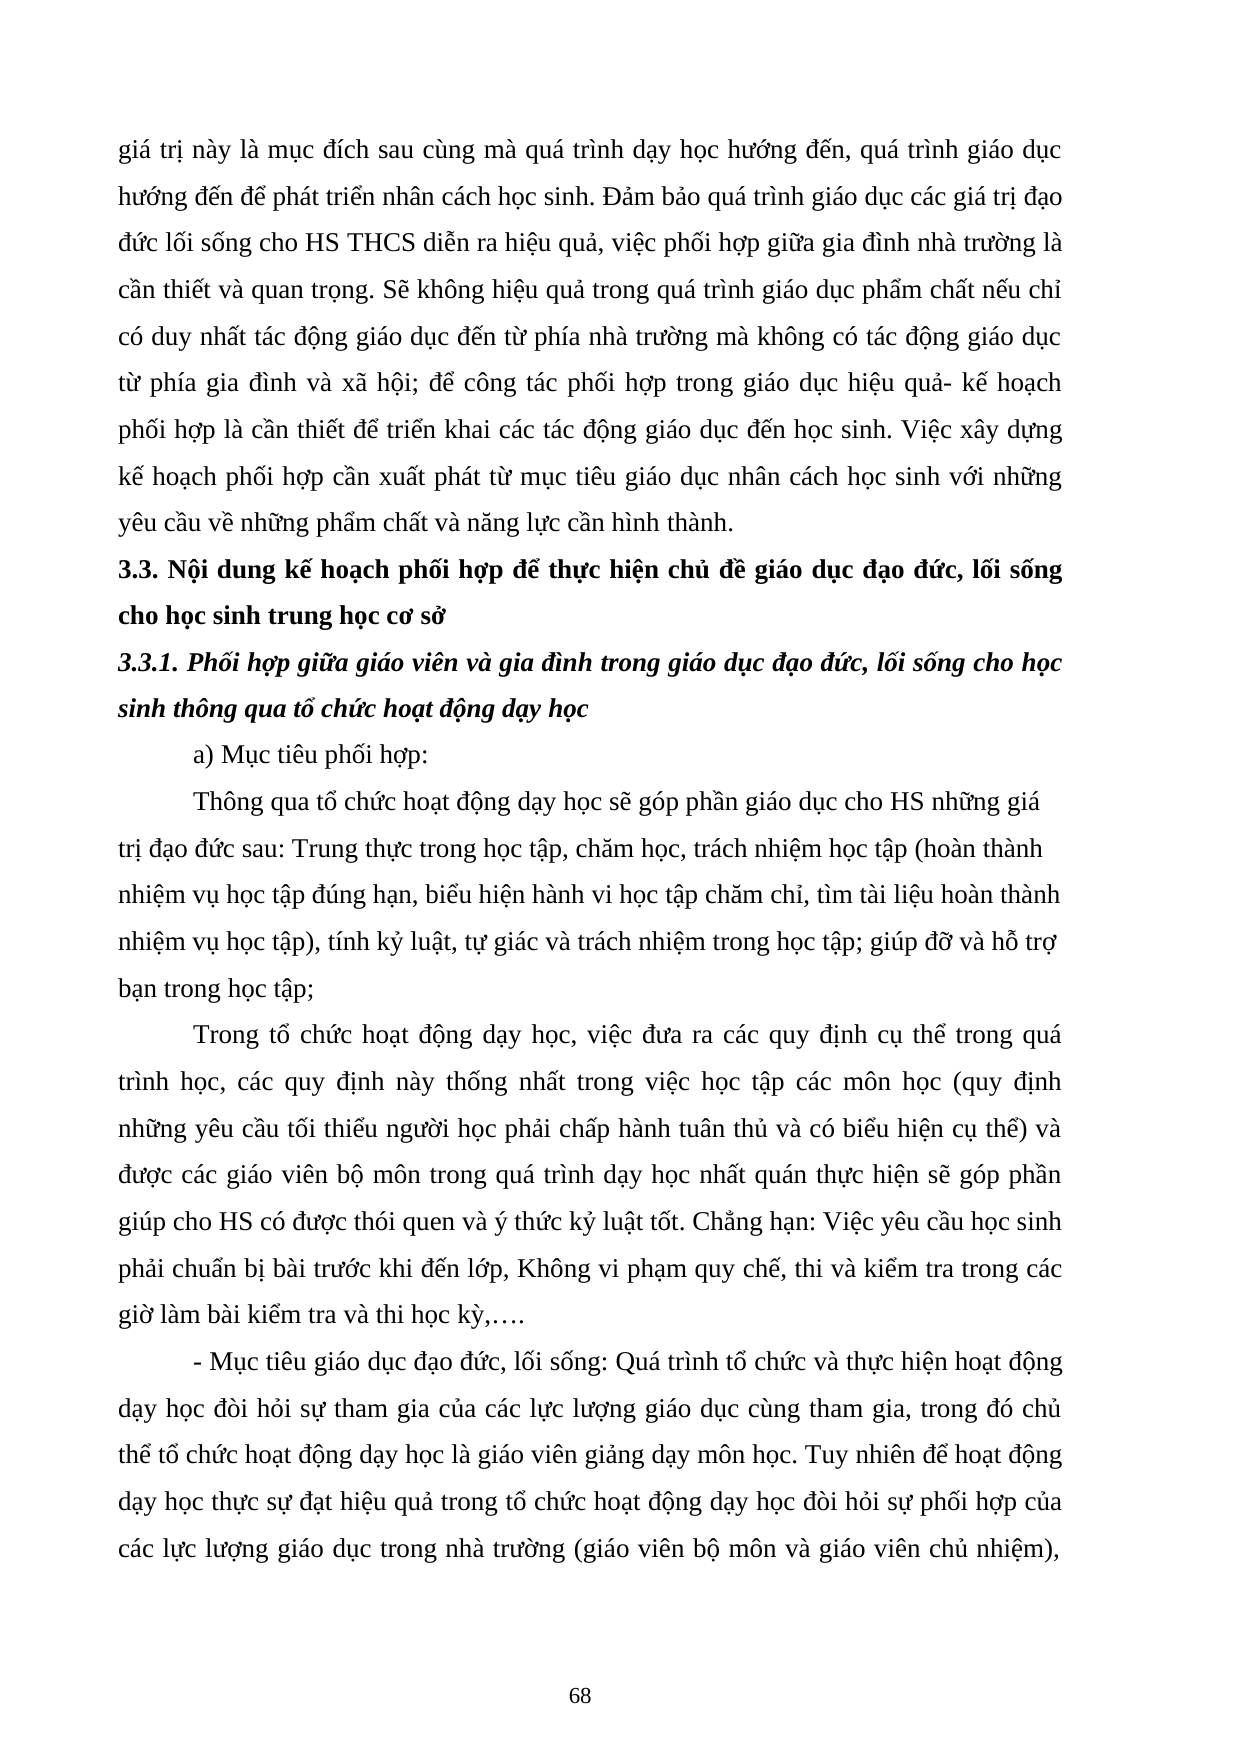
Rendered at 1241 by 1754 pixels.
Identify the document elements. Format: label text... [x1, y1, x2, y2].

text Trong tổ chức hoạt động dạy học, việc đưa ra các quy định cụ thể trong quá trình học, các quy định này thống nhất trong việc học tập các môn học (quy định những yêu cầu tối thiểu người học phải chấp hành tuân thủ và có biểu hiện cụ thể) và được các giáo viên bộ môn trong quá trình dạy học nhất quán thực hiện sẽ góp phần giúp cho HS có được thói quen và ý thức kỷ luật tốt. Chẳng hạn: Việc yêu cầu học sinh phải chuẩn bị bài trước khi đến lớp, Không vi phạm quy chế, thi và kiểm tra trong các giờ làm bài kiểm tra và thi học kỳ,…. [118, 1019, 1064, 1330]
subtitle Phối hợp giữa giáo viên và gia đình trong giáo dục đạo đức, lối sống cho học sinh thông qua tổ chức hoạt động dạy học [118, 646, 1064, 723]
subtitle Nội dung kế hoạch phối hợp để thực hiện chủ đề giáo dục đạo đức, lối sống cho học sinh trung học cơ sở [118, 553, 1064, 630]
text - Mục tiêu giáo dục đạo đức, lối sống: Quá trình tổ chức và thực hiện hoạt động dạy học đòi hỏi sự tham gia của các lực lượng giáo dục cùng tham gia, trong đó chủ thể tổ chức hoạt động dạy học là giáo viên giảng dạy môn học. Tuy nhiên để hoạt động dạy học thực sự đạt hiệu quả trong tổ chức hoạt động dạy học đòi hỏi sự phối hợp của các lực lượng giáo dục trong nhà trường (giáo viên bộ môn và giáo viên chủ nhiệm), [118, 1345, 1064, 1563]
text Thông qua tổ chức hoạt động dạy học sẽ góp phần giáo dục cho HS những giá trị đạo đức sau: Trung thực trong học tập, chăm học, trách nhiệm học tập (hoàn thành nhiệm vụ học tập đúng hạn, biểu hiện hành vi học tập chăm chỉ, tìm tài liệu hoàn thành nhiệm vụ học tập), tính kỷ luật, tự giác và trách nhiệm trong học tập; giúp đỡ và hỗ trợ bạn trong học tập; [118, 785, 1064, 1003]
list Mục tiêu phối hợp: [193, 738, 1201, 769]
text giá trị này là mục đích sau cùng mà quá trình dạy học hướng đến, quá trình giáo dục hướng đến để phát triển nhân cách học sinh. Đảm bảo quá trình giáo dục các giá trị đạo đức lối sống cho HS THCS diễn ra hiệu quả, việc phối hợp giữa gia đình nhà trường là cần thiết và quan trọng. Sẽ không hiệu quả trong quá trình giáo dục phẩm chất nếu chỉ có duy nhất tác động giáo dục đến từ phía nhà trường mà không có tác động giáo dục từ phía gia đình và xã hội; để công tác phối hợp trong giáo dục hiệu quả- kế hoạch phối hợp là cần thiết để triển khai các tác động giáo dục đến học sinh. Việc xây dựng kế hoạch phối hợp cần xuất phát từ mục tiêu giáo dục nhân cách học sinh với những yêu cầu về những phẩm chất và năng lực cần hình thành. [118, 133, 1064, 538]
